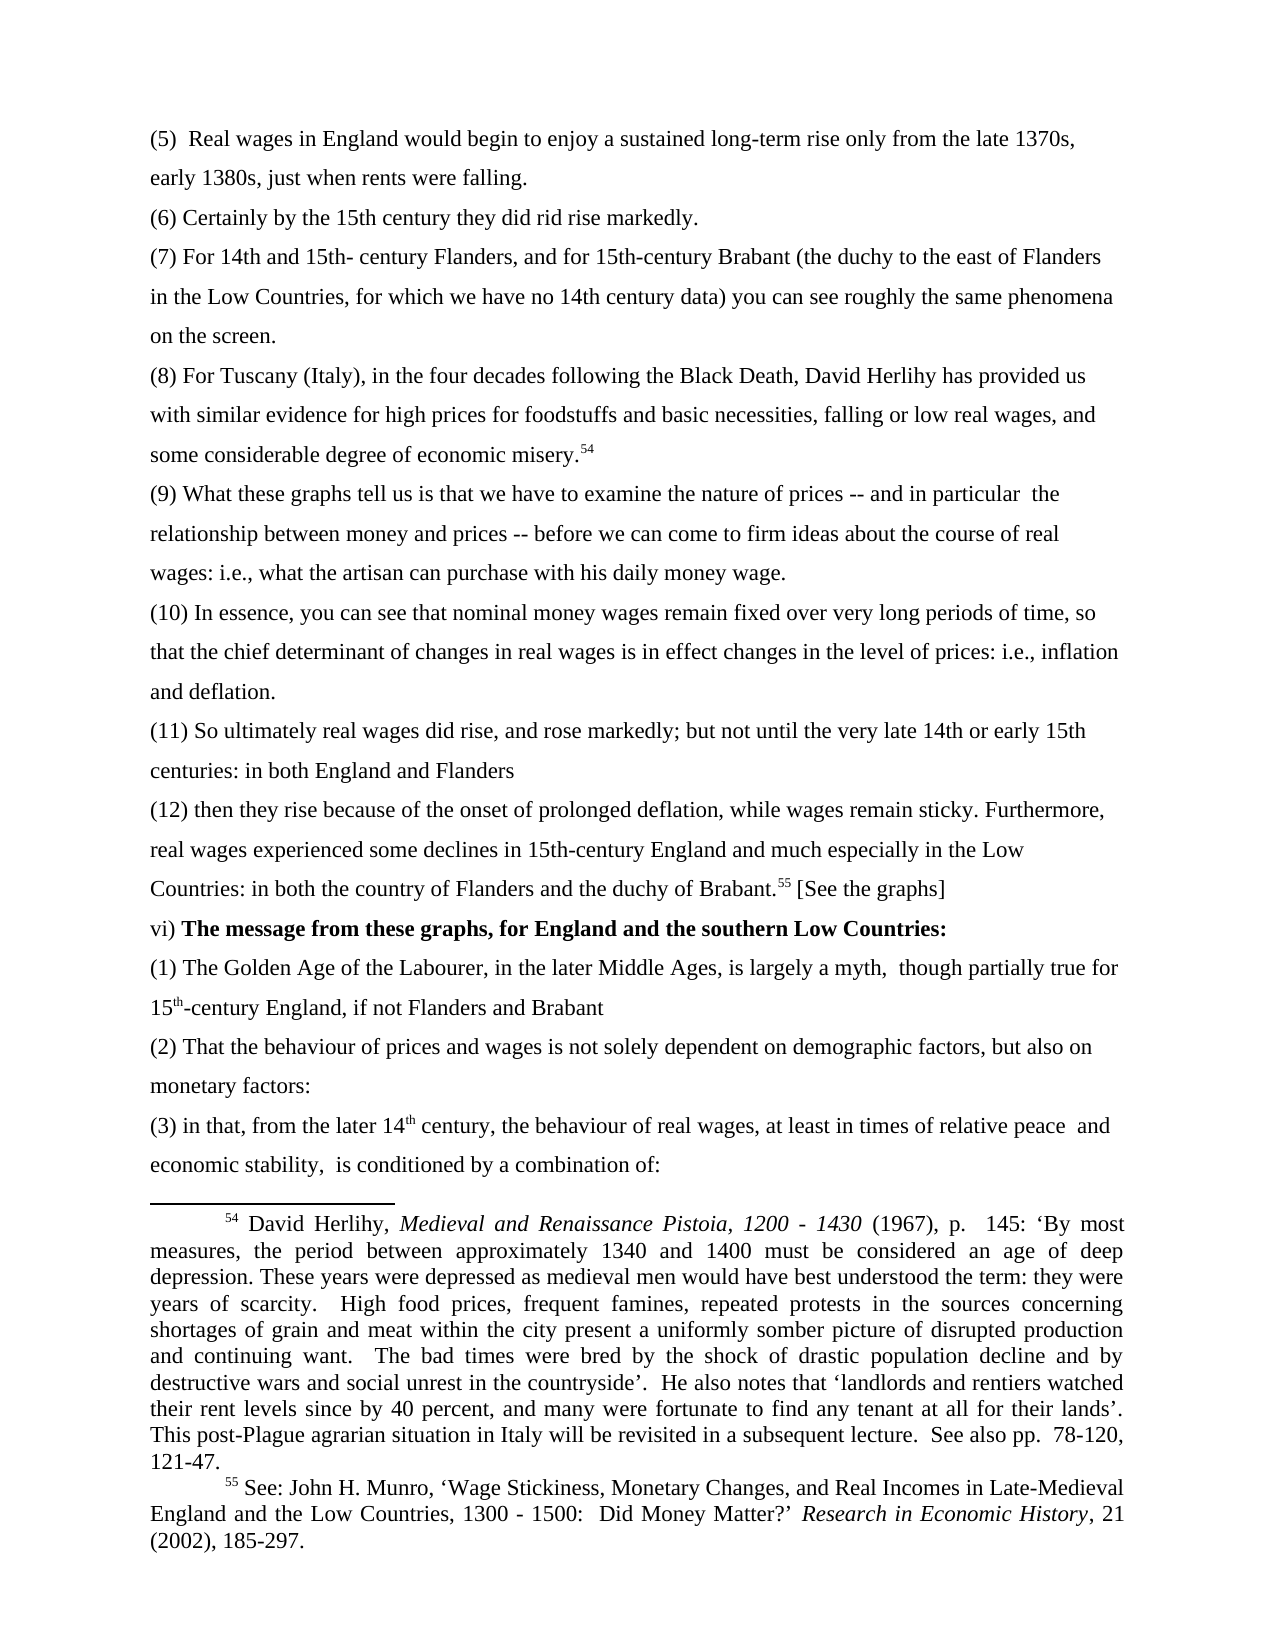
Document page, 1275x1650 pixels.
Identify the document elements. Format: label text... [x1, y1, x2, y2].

text vi) The message from these graphs, for England and the southern Low Countries: [150, 914, 1125, 941]
text (7) For 14th and 15th- century Flanders, and for 15th-century Brabant (the duchy to the east of Flanders in the Low Countries, for which we have no 14th century data) you can see roughly the same phenomena on the screen. [150, 243, 1125, 349]
text (1) The Golden Age of the Labourer, in the later Middle Ages, is largely a myth, though partially true for 15th-century England, if not Flanders and Brabant [150, 954, 1125, 1020]
text (5) Real wages in England would begin to enjoy a sustained long-term rise only from the late 1370s, early 1380s, just when rents were falling. [150, 125, 1125, 191]
text (2) That the behaviour of prices and wages is not solely dependent on demographic factors, but also on monetary factors: [150, 1033, 1125, 1099]
text (9) What these graphs tell us is that we have to examine the nature of prices -- and in particular the relationship between money and prices -- before we can come to firm ideas about the course of real wages: i.e., what the artisan can purchase with his daily money wage. [150, 480, 1125, 586]
text (10) In essence, you can see that nominal money wages remain fixed over very long periods of time, so that the chief determinant of changes in real wages is in effect changes in the level of prices: i.e., inflation and deflation. [150, 599, 1125, 704]
text (6) Certainly by the 15th century they did rid rise markedly. [150, 204, 1125, 230]
text (3) in that, from the later 14th century, the behaviour of real wages, at least in times of relative peace and economic stability, is conditioned by a combination of: [150, 1112, 1125, 1178]
text (12) then they rise because of the onset of prolonged deflation, while wages remain sticky. Furthermore, real wages experienced some declines in 15th-century England and much especially in the Low Countries: in both the country of Flanders and the duchy of Brabant. [See the graphs] [150, 796, 1125, 901]
text (11) So ultimately real wages did rise, and rose markedly; but not until the very late 14th or early 15th centuries: in both England and Flanders [150, 717, 1125, 783]
text (8) For Tuscany (Italy), in the four decades following the Black Death, David Herlihy has provided us with similar evidence for high prices for foodstuffs and basic necessities, falling or low real wages, and some considerable degree of economic misery. [150, 362, 1125, 467]
